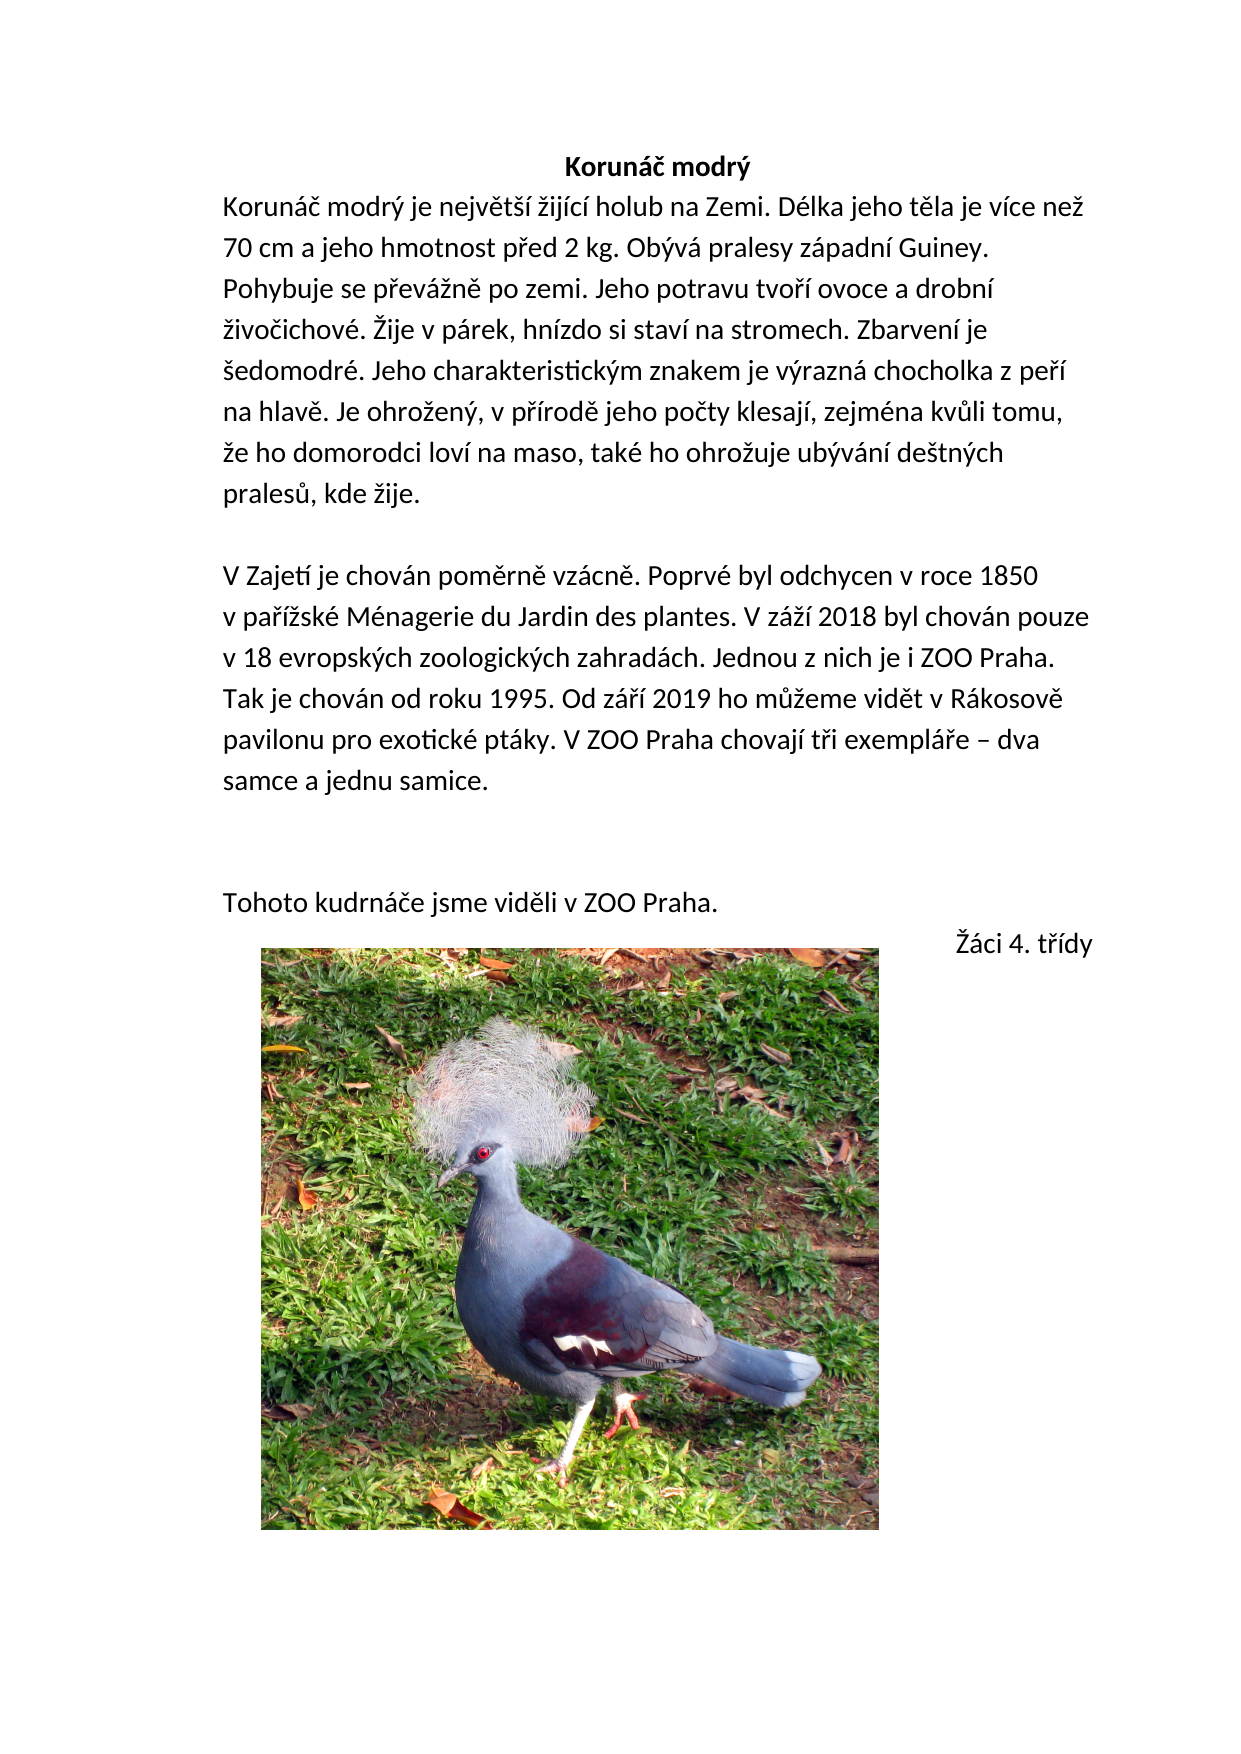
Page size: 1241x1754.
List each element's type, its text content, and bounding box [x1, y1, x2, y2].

list Korunáč modrý je největší žijící holub na Zemi. Délka jeho těla je více než 70 cm a jeho hmotnost před 2 kg. Obývá pralesy západní Guiney. Pohybuje se převážně po zemi. Jeho potravu tvoří ovoce a drobní živočichové. Žije v párek, hnízdo si staví na stromech. Zbarvení je šedomodré. Jeho charakteristickým znakem je výrazná chocholka z peří na hlavě. Je ohrožený, v přírodě jeho počty klesají, zejména kvůli tomu, že ho domorodci loví na maso, také ho ohrožuje ubývání deštných pralesů, kde žije. [223, 188, 1093, 511]
list Korunáč modrý [223, 148, 1093, 183]
list Tohoto kudrnáče jsme viděli v ZOO Praha. [223, 884, 1093, 920]
picture [261, 961, 879, 1530]
list V Zajetí je chován poměrně vzácně. Poprvé byl odchycen v roce 1850 v pařížské Ménagerie du Jardin des plantes. V záží 2018 byl chován pouze v 18 evropských zoologických zahradách. Jednou z nich je i ZOO Praha. Tak je chován od roku 1995. Od září 2019 ho můžeme vidět v Rákosově pavilonu pro exotické ptáky. V ZOO Praha chovají tři exempláře – dva samce a jednu samice. [223, 516, 1093, 797]
list Žáci 4. třídy [223, 925, 1093, 961]
